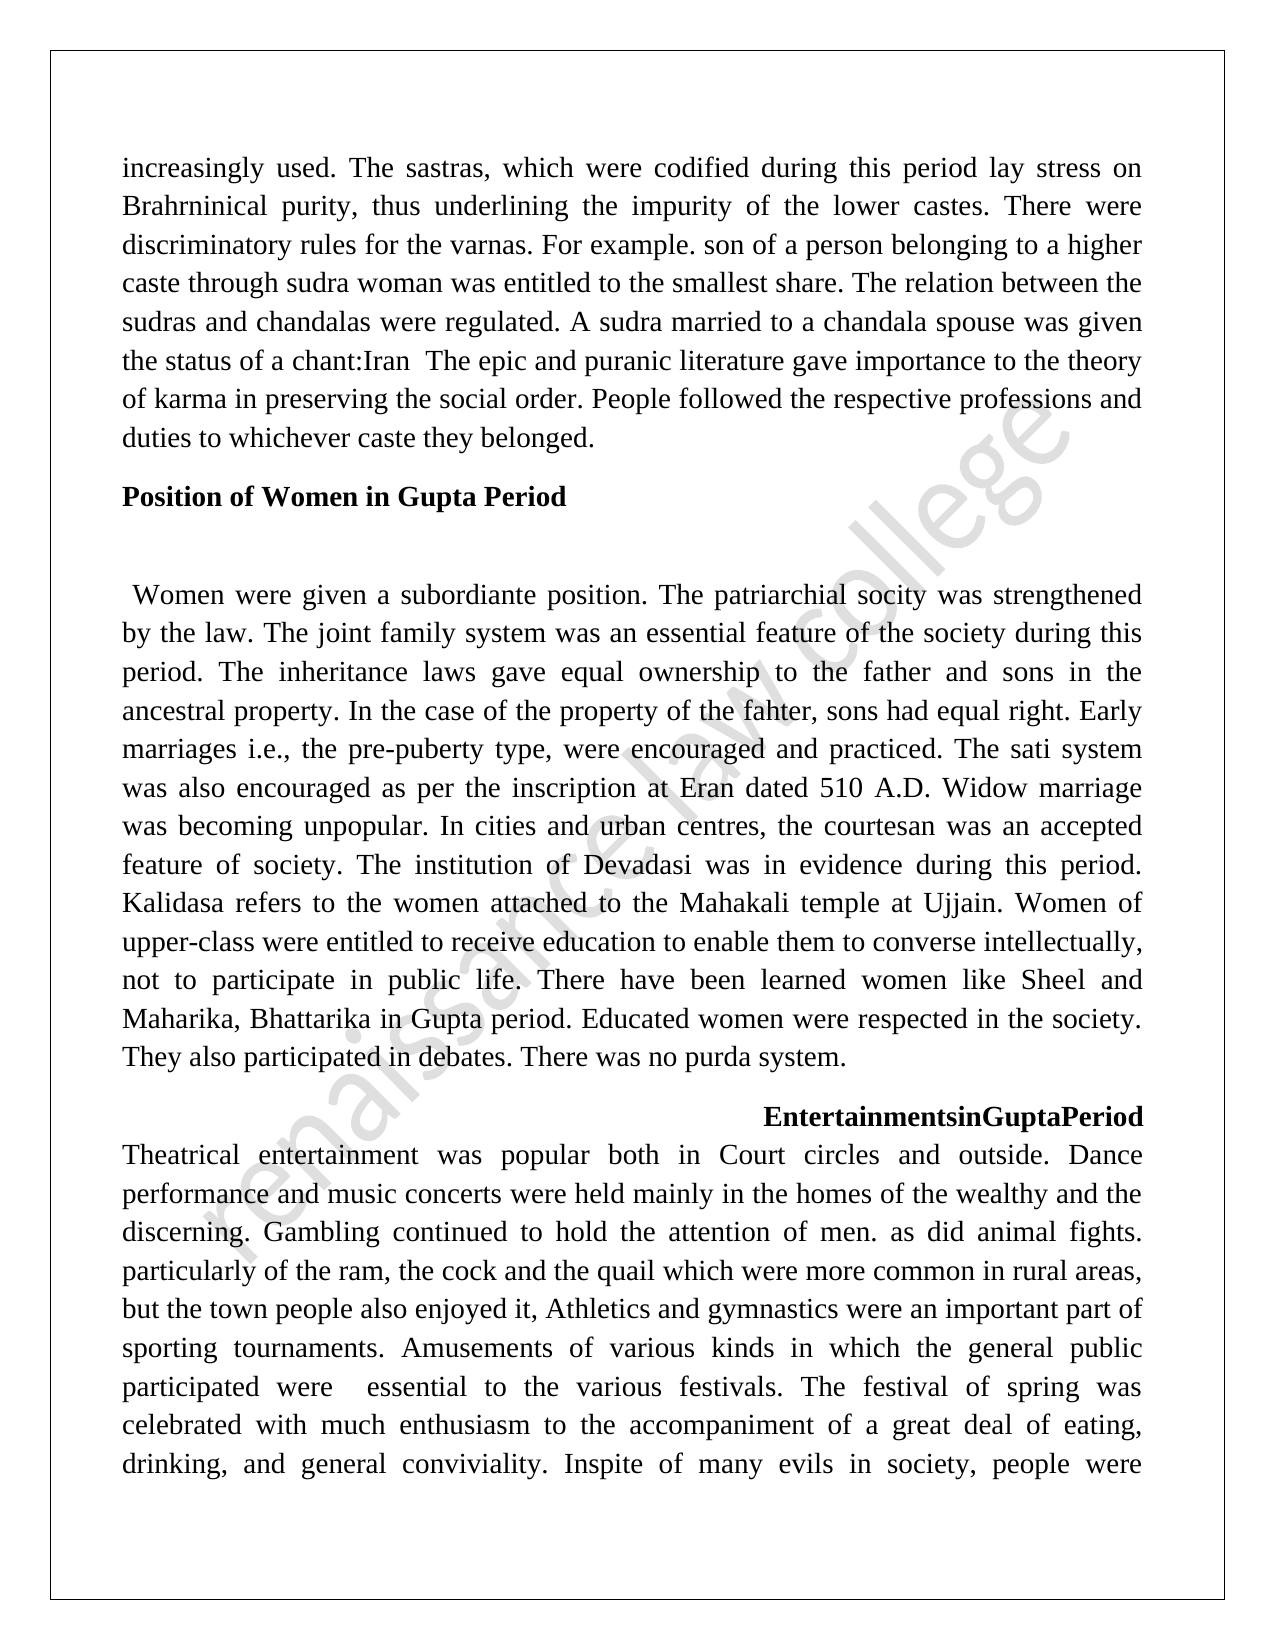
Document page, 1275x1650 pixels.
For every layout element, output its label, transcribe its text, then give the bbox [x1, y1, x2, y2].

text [122, 1099, 1144, 1479]
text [122, 150, 1144, 453]
text Position of Women in Gupta Period [122, 479, 1144, 513]
text Women were given a subordiante position. The patriarchial socity was strengthened by the law. The joint family system was an essential feature of the society during this period. The inheritance laws gave equal ownership to the father and sons in the ancestral property. In the case of the property of the fahter, sons had equal right. Early marriages i.e., the pre-puberty type, were encouraged and practiced. The sati system was also encouraged as per the inscription at Eran dated 510 A.D. Widow marriage was becoming unpopular. In cities and urban centres, the courtesan was an accepted feature of society. The institution of Devadasi was in evidence during this period. Kalidasa refers to the women attached to the Mahakali temple at Ujjain. Women of upper-class were entitled to receive education to enable them to converse intellectually, not to participate in public life. There have been learned women like Sheel and Maharika, Bhattarika in Gupta period. Educated women were respected in the society. They also participated in debates. There was no purda system. [122, 538, 1144, 1073]
